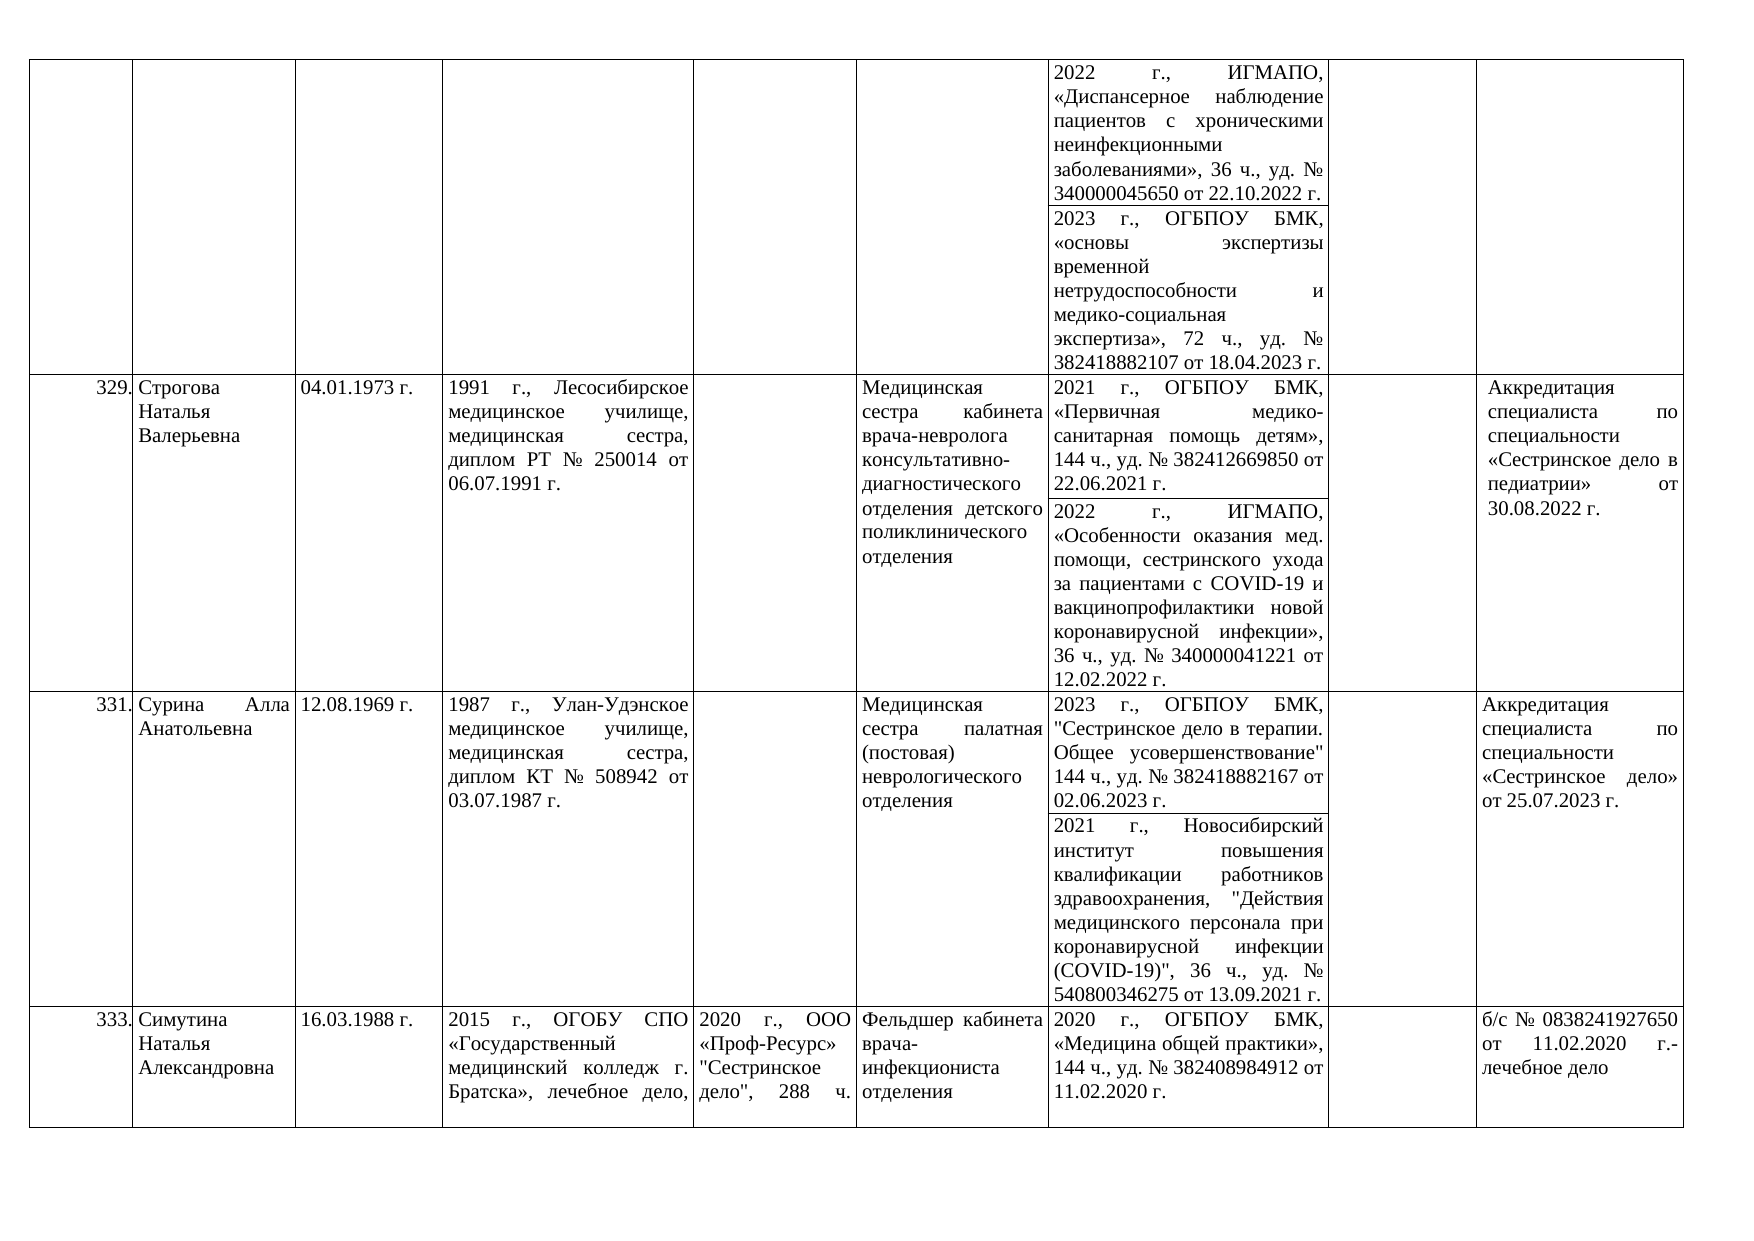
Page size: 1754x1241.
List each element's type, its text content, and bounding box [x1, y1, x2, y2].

table_cell 12.08.1969 г. [296, 692, 442, 1006]
table_cell [1329, 375, 1476, 691]
table_cell Аккредитация специалиста по специальности «Сестринское дело в педиатрии» от 30.08.2022 г. [1477, 375, 1683, 691]
table_cell [30, 1007, 132, 1127]
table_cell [133, 1007, 295, 1127]
table_cell 16.03.1988 г. [296, 1007, 442, 1127]
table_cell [443, 1007, 693, 1127]
table_cell 2022 г., ИГМАПО, «Особенности оказания мед. помощи, сестринского ухода за пациентами с COVID-19 и вакцинопрофилактики новой коронавирусной инфекции», 36 ч., уд. № 340000041221 от 12.02.2022 г. [1049, 499, 1328, 691]
table_cell б/с № 0838241927650 от 11.02.2020 г.-лечебное дело [1477, 1007, 1683, 1127]
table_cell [857, 1007, 1048, 1127]
table_cell 2023 г., ОГБПОУ БМК, «основы экспертизы временной нетрудоспособности и медико-социальная экспертиза», 72 ч., уд. № 382418882107 от 18.04.2023 г. [1049, 206, 1328, 374]
table_cell [30, 375, 132, 691]
table_cell Сурина Алла Анатольевна [133, 692, 295, 1006]
table_cell [30, 692, 132, 1006]
table_cell Строгова Наталья Валерьевна [133, 375, 295, 691]
table_cell [694, 375, 856, 691]
table_cell Медицинская сестра палатная (постовая) неврологического отделения [857, 692, 1048, 1006]
table_cell Медицинская сестра кабинета врача-невролога консультативно-диагностического отделения детского поликлинического отделения [857, 375, 1048, 691]
table_cell 2021 г., Новосибирский институт повышения квалификации работников здравоохранения, "Действия медицинского персонала при коронавирусной инфекции (COVID-19)", 36 ч., уд. № 540800346275 от 13.09.2021 г. [1049, 814, 1328, 1006]
table_cell Аккредитация специалиста по специальности «Сестринское дело» от 25.07.2023 г. [1477, 692, 1683, 1006]
table_cell 1991 г., Лесосибирское медицинское училище, медицинская сестра, диплом РТ № 250014 от 06.07.1991 г. [443, 375, 693, 691]
table_cell [694, 692, 856, 1006]
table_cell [694, 1007, 856, 1127]
table_cell 1987 г., Улан-Удэнское медицинское училище, медицинская сестра, диплом КТ № 508942 от 03.07.1987 г. [443, 692, 693, 1006]
table_cell 2021 г., ОГБПОУ БМК, «Первичная медико-санитарная помощь детям», 144 ч., уд. № 382412669850 от 22.06.2021 г. [1049, 375, 1328, 497]
table_cell [1329, 692, 1476, 1006]
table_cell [1049, 1007, 1328, 1127]
table_cell 2022 г., ИГМАПО, «Диспансерное наблюдение пациентов с хроническими неинфекционными заболеваниями», 36 ч., уд. № 340000045650 от 22.10.2022 г. [1049, 60, 1328, 204]
table_cell 04.01.1973 г. [296, 375, 442, 691]
table_cell 2023 г., ОГБПОУ БМК, "Сестринское дело в терапии. Общее усовершенствование" 144 ч., уд. № 382418882167 от 02.06.2023 г. [1049, 692, 1328, 812]
table_cell [1329, 1007, 1476, 1127]
